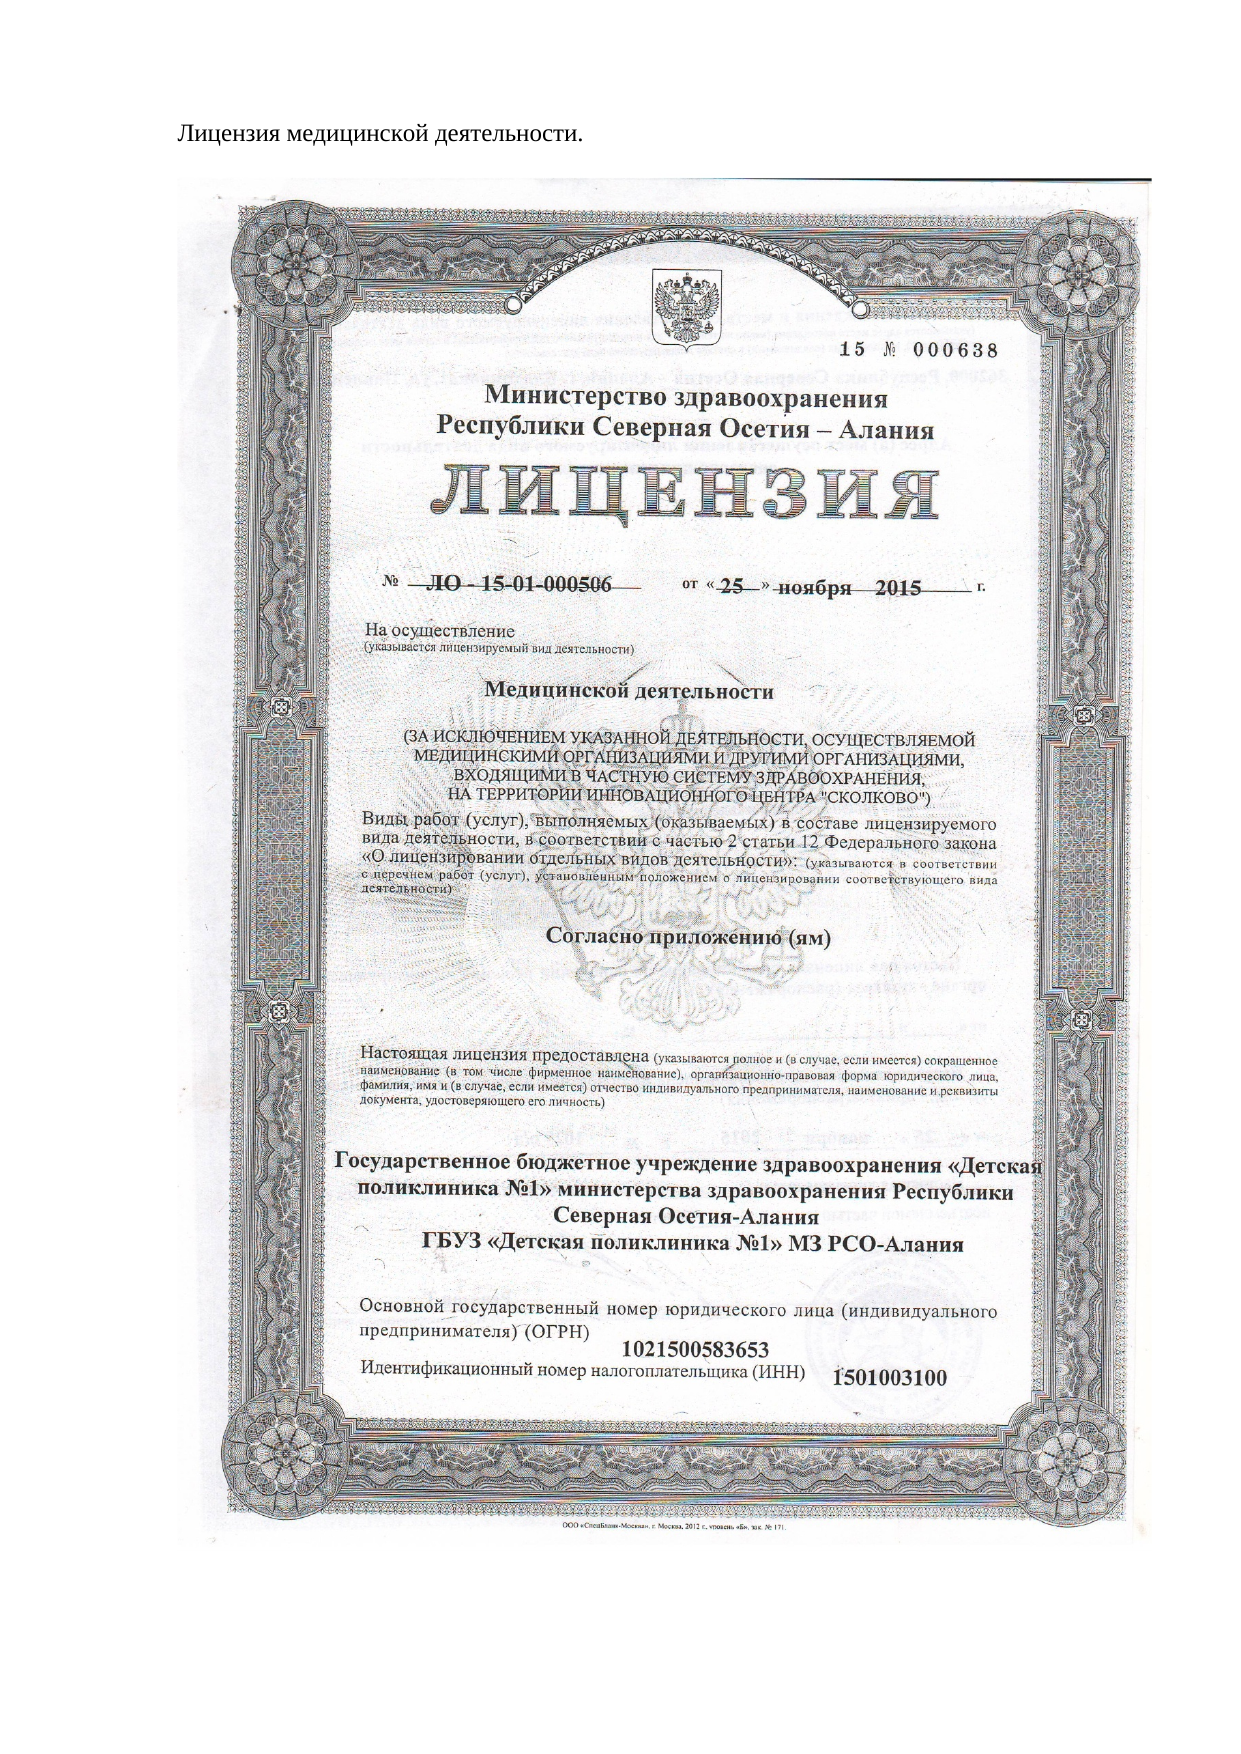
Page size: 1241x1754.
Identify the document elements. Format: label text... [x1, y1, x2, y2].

picture [177, 172, 1152, 1551]
text Лицензия медицинской деятельности. [177, 118, 1152, 147]
